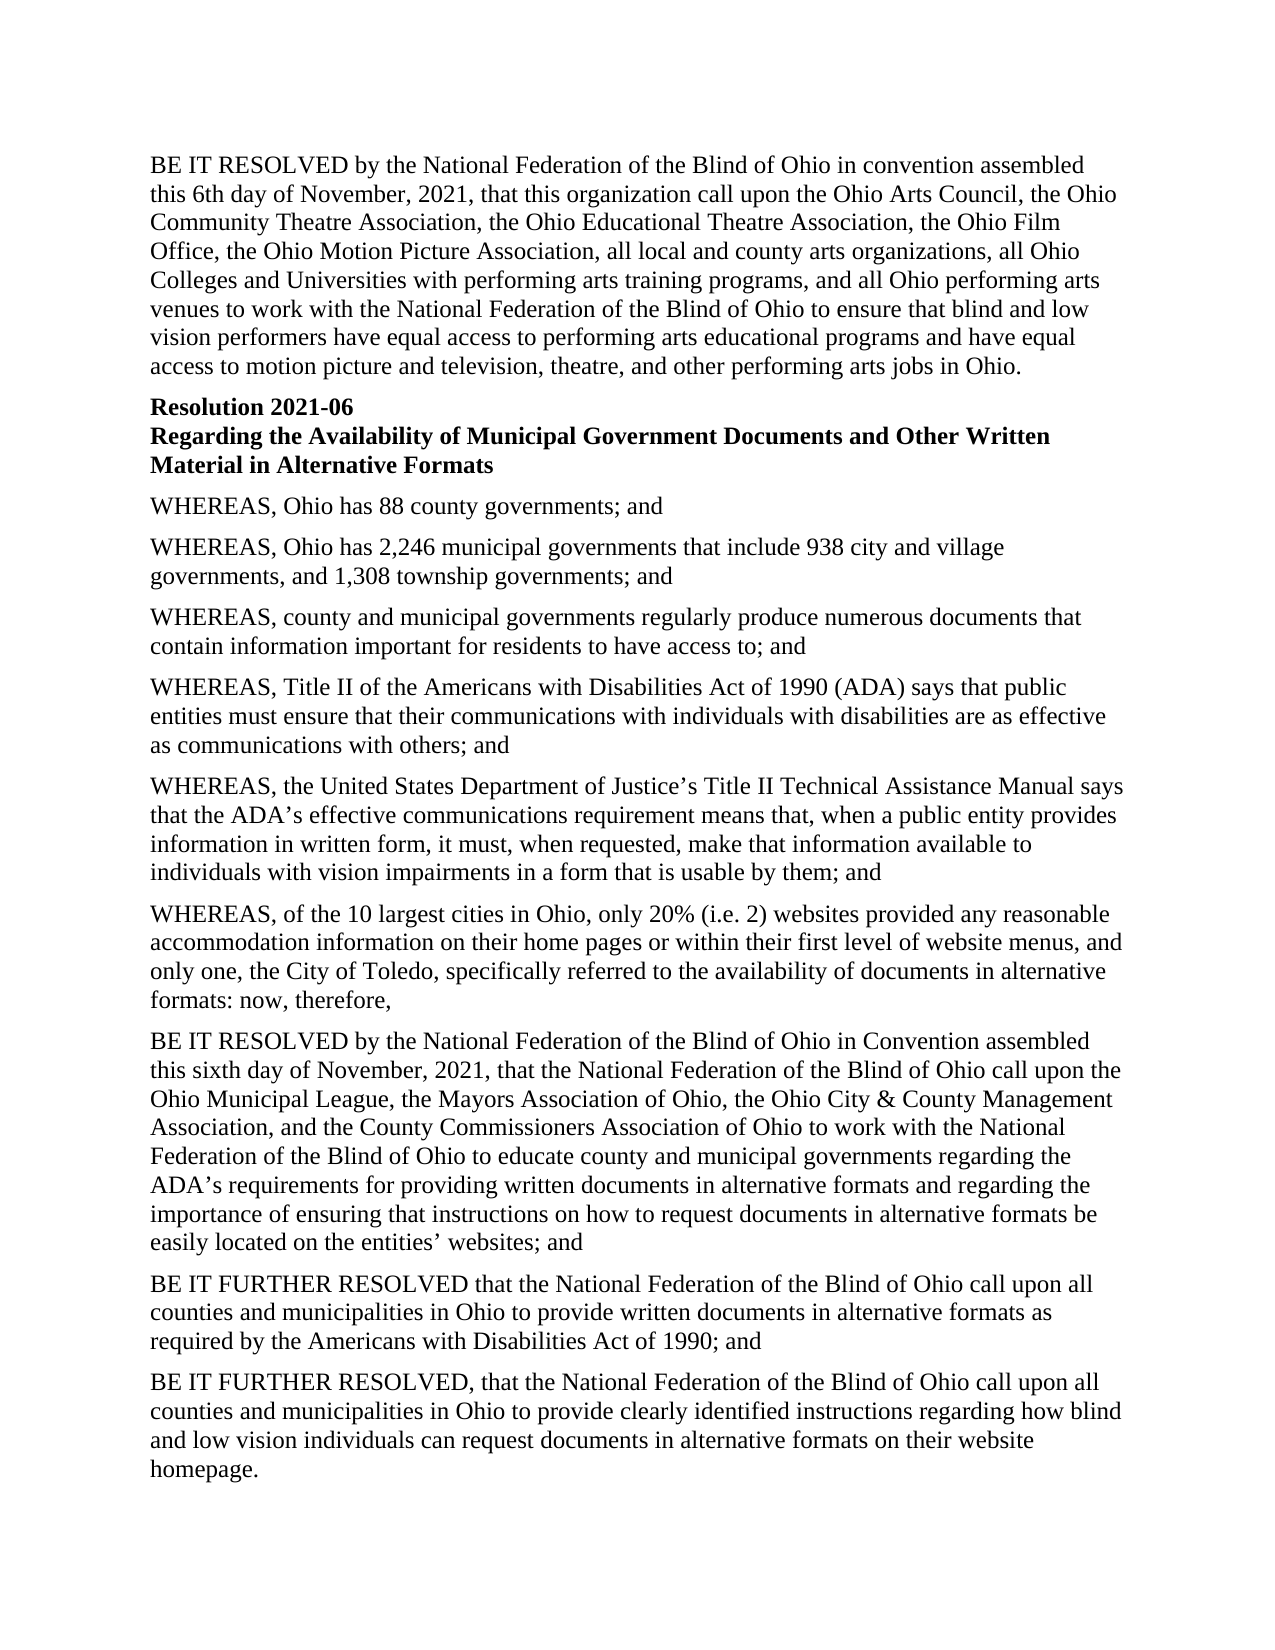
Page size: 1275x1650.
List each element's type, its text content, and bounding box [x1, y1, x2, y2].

text WHEREAS, the United States Department of Justice’s Title II Technical Assistance Manual says that the ADA’s effective communications requirement means that, when a public entity provides information in written form, it must, when requested, make that information available to individuals with vision impairments in a form that is usable by them; and [150, 771, 1125, 886]
text BE IT FURTHER RESOLVED that the National Federation of the Blind of Ohio call upon all counties and municipalities in Ohio to provide written documents in alternative formats as required by the Americans with Disabilities Act of 1990; and [150, 1269, 1125, 1355]
text Resolution 2021-06 Regarding the Availability of Municipal Government Documents and Other Written Material in Alternative Formats [150, 392, 1125, 479]
text BE IT RESOLVED by the National Federation of the Blind of Ohio in convention assembled this 6th day of November, 2021, that this organization call upon the Ohio Arts Council, the Ohio Community Theatre Association, the Ohio Educational Theatre Association, the Ohio Film Office, the Ohio Motion Picture Association, all local and county arts organizations, all Ohio Colleges and Universities with performing arts training programs, and all Ohio performing arts venues to work with the National Federation of the Blind of Ohio to ensure that blind and low vision performers have equal access to performing arts educational programs and have equal access to motion picture and television, theatre, and other performing arts jobs in Ohio. [150, 150, 1125, 380]
text WHEREAS, Ohio has 88 county governments; and [150, 491, 1125, 520]
text WHEREAS, of the 10 largest cities in Ohio, only 20% (i.e. 2) websites provided any reasonable accommodation information on their home pages or within their first level of website menus, and only one, the City of Toledo, specifically referred to the availability of documents in alternative formats: now, therefore, [150, 899, 1125, 1014]
text WHEREAS, county and municipal governments regularly produce numerous documents that contain information important for residents to have access to; and [150, 602, 1125, 660]
text WHEREAS, Ohio has 2,246 municipal governments that include 938 city and village governments, and 1,308 township governments; and [150, 532, 1125, 590]
text BE IT RESOLVED by the National Federation of the Blind of Ohio in Convention assembled this sixth day of November, 2021, that the National Federation of the Blind of Ohio call upon the Ohio Municipal League, the Mayors Association of Ohio, the Ohio City & County Management Association, and the County Commissioners Association of Ohio to work with the National Federation of the Blind of Ohio to educate county and municipal governments regarding the ADA’s requirements for providing written documents in alternative formats and regarding the importance of ensuring that instructions on how to request documents in alternative formats be easily located on the entities’ websites; and [150, 1026, 1125, 1256]
text BE IT FURTHER RESOLVED, that the National Federation of the Blind of Ohio call upon all counties and municipalities in Ohio to provide clearly identified instructions regarding how blind and low vision individuals can request documents in alternative formats on their website homepage. [150, 1367, 1125, 1482]
text WHEREAS, Title II of the Americans with Disabilities Act of 1990 (ADA) says that public entities must ensure that their communications with individuals with disabilities are as effective as communications with others; and [150, 672, 1125, 759]
